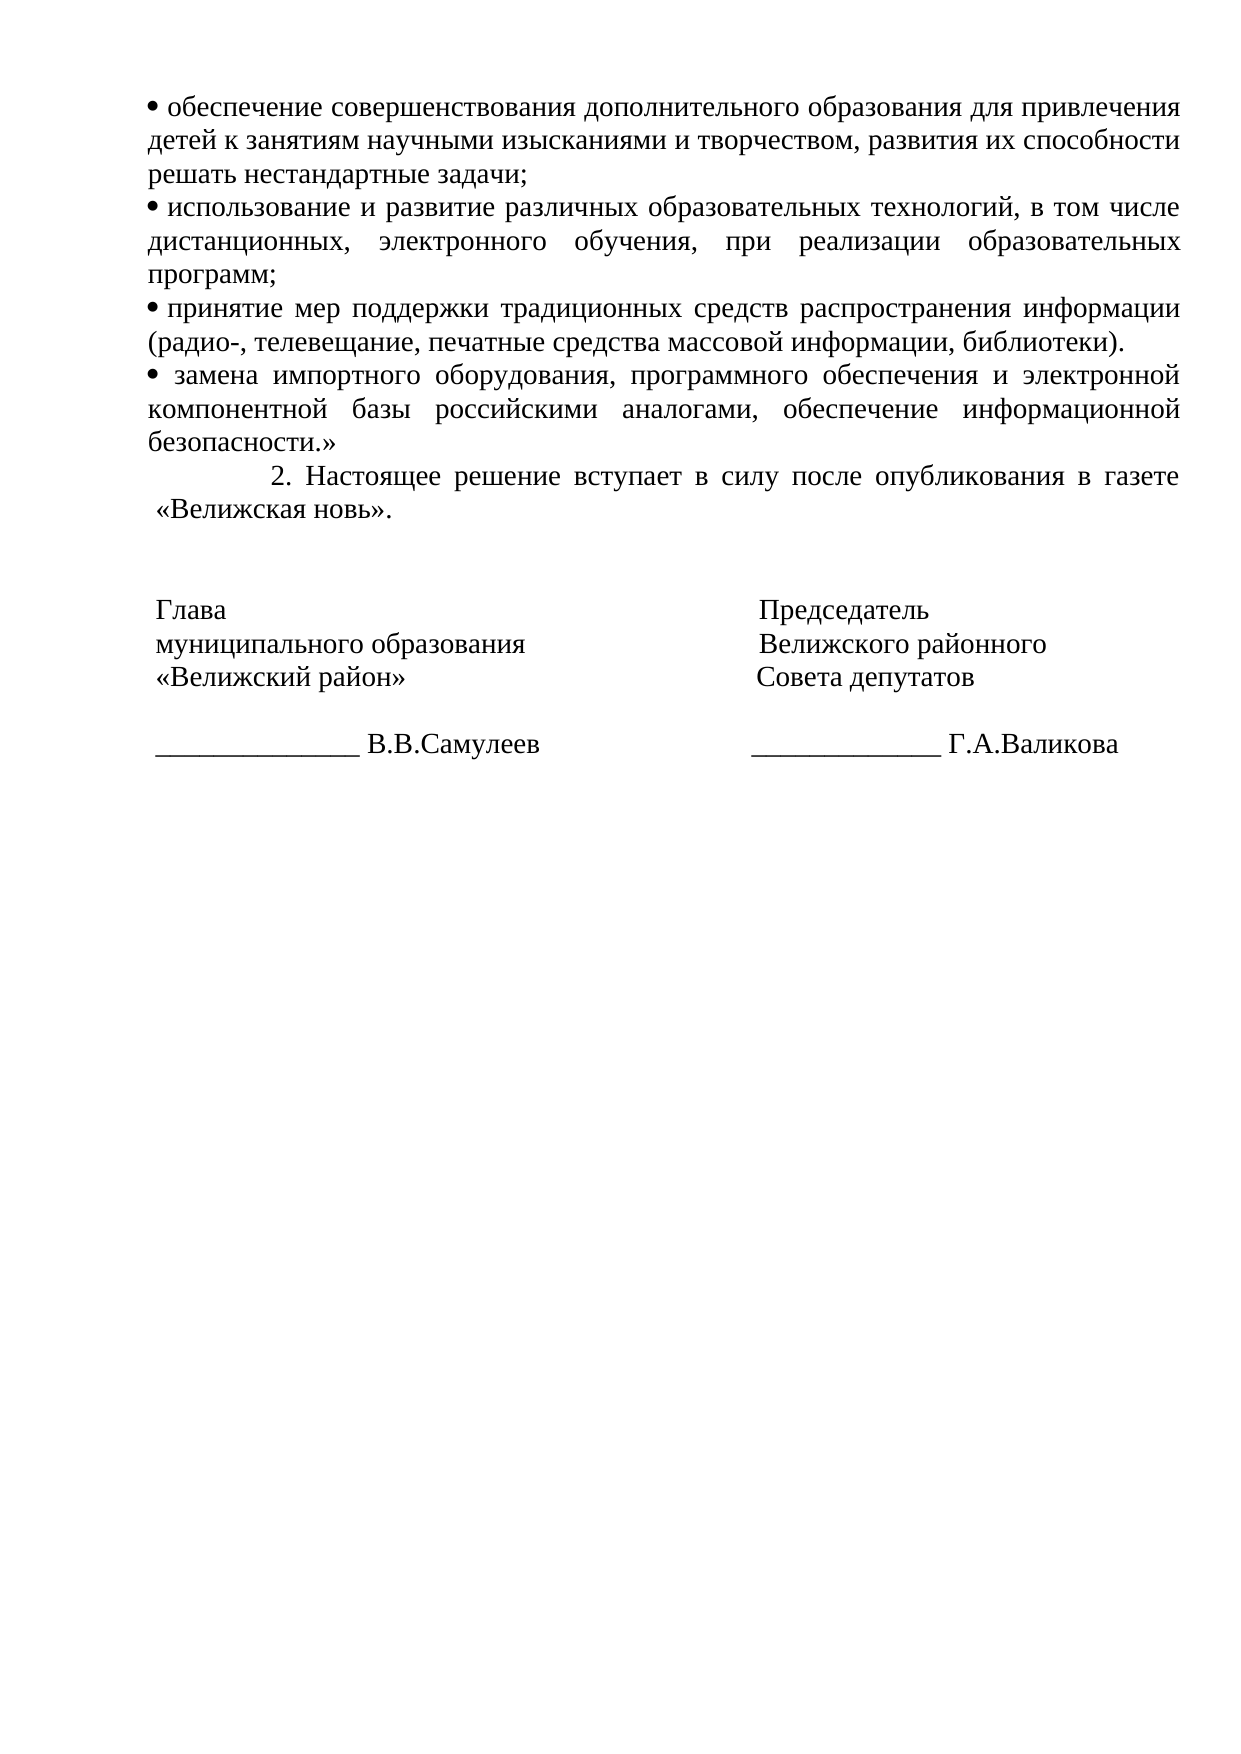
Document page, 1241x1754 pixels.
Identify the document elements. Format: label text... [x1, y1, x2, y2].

text принятие мер поддержки традиционных средств распространения информации (радио-, телевещание, печатные средства массовой информации, библиотеки). [148, 290, 1181, 357]
list Глава Председатель [155, 592, 1181, 626]
list муниципального образования Велижского районного [155, 626, 1181, 659]
text замена импортного оборудования, программного обеспечения и электронной компонентной базы российскими аналогами, обеспечение информационной безопасности.» [148, 357, 1181, 458]
list ______________ В.В.Самулеев _____________ Г.А.Валикова [155, 726, 1181, 760]
list 2. Настоящее решение вступает в силу после опубликования в газете «Велижская новь». [155, 458, 1181, 525]
list «Велижский район» Совета депутатов [155, 659, 1181, 693]
text использование и развитие различных образовательных технологий, в том числе дистанционных, электронного обучения, при реализации образовательных программ; [148, 189, 1181, 290]
text обеспечение совершенствования дополнительного образования для привлечения детей к занятиям научными изысканиями и творчеством, развития их способности решать нестандартные задачи; [148, 89, 1181, 189]
